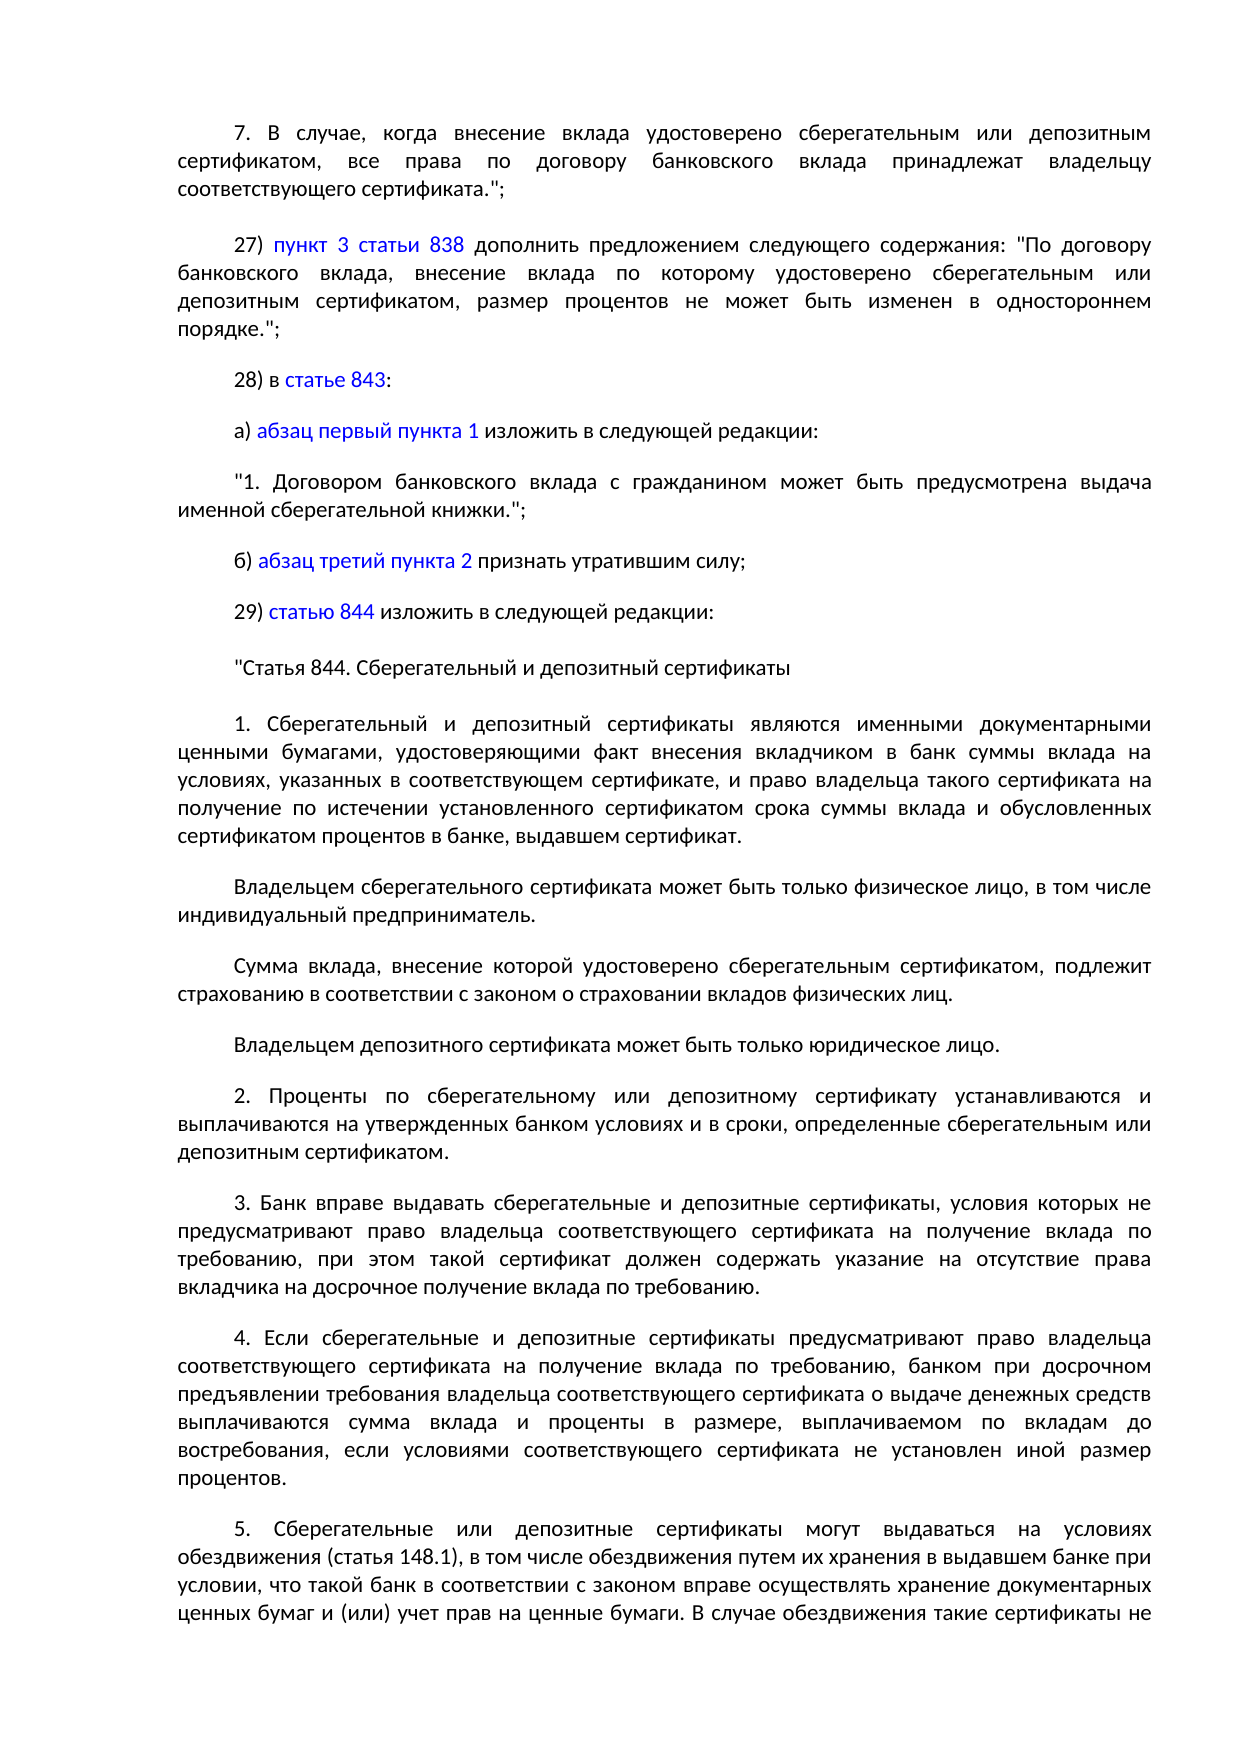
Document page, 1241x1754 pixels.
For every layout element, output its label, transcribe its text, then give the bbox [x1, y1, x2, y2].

text 7. В случае, когда внесение вклада удостоверено сберегательным или депозитным сертификатом, все права по договору банковского вклада принадлежат владельцу соответствующего сертификата."; [177, 118, 1152, 202]
text а) абзац первый пункта 1 изложить в следующей редакции: [177, 416, 1152, 444]
text "Статья 844. Сберегательный и депозитный сертификаты [177, 653, 1152, 681]
text Сумма вклада, внесение которой удостоверено сберегательным сертификатом, подлежит страхованию в соответствии с законом о страховании вкладов физических лиц. [177, 951, 1152, 1007]
text Владельцем сберегательного сертификата может быть только физическое лицо, в том числе индивидуальный предприниматель. [177, 872, 1152, 928]
text 2. Проценты по сберегательному или депозитному сертификату устанавливаются и выплачиваются на утвержденных банком условиях и в сроки, определенные сберегательным или депозитным сертификатом. [177, 1081, 1152, 1165]
text 29) статью 844 изложить в следующей редакции: [177, 597, 1152, 625]
text "1. Договором банковского вклада с гражданином может быть предусмотрена выдача именной сберегательной книжки."; [177, 467, 1152, 523]
text 28) в статье 843: [177, 365, 1152, 393]
text 27) пункт 3 статьи 838 дополнить предложением следующего содержания: "По договору банковского вклада, внесение вклада по которому удостоверено сберегательным или депозитным сертификатом, размер процентов не может быть изменен в одностороннем порядке."; [177, 230, 1152, 342]
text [177, 1514, 1152, 1626]
text Владельцем депозитного сертификата может быть только юридическое лицо. [177, 1030, 1152, 1058]
text б) абзац третий пункта 2 признать утратившим силу; [177, 546, 1152, 574]
text 4. Если сберегательные и депозитные сертификаты предусматривают право владельца соответствующего сертификата на получение вклада по требованию, банком при досрочном предъявлении требования владельца соответствующего сертификата о выдаче денежных средств выплачиваются сумма вклада и проценты в размере, выплачиваемом по вкладам до востребования, если условиями соответствующего сертификата не установлен иной размер процентов. [177, 1323, 1152, 1491]
text 1. Сберегательный и депозитный сертификаты являются именными документарными ценными бумагами, удостоверяющими факт внесения вкладчиком в банк суммы вклада на условиях, указанных в соответствующем сертификате, и право владельца такого сертификата на получение по истечении установленного сертификатом срока суммы вклада и обусловленных сертификатом процентов в банке, выдавшем сертификат. [177, 709, 1152, 849]
text 3. Банк вправе выдавать сберегательные и депозитные сертификаты, условия которых не предусматривают право владельца соответствующего сертификата на получение вклада по требованию, при этом такой сертификат должен содержать указание на отсутствие права вкладчика на досрочное получение вклада по требованию. [177, 1188, 1152, 1300]
